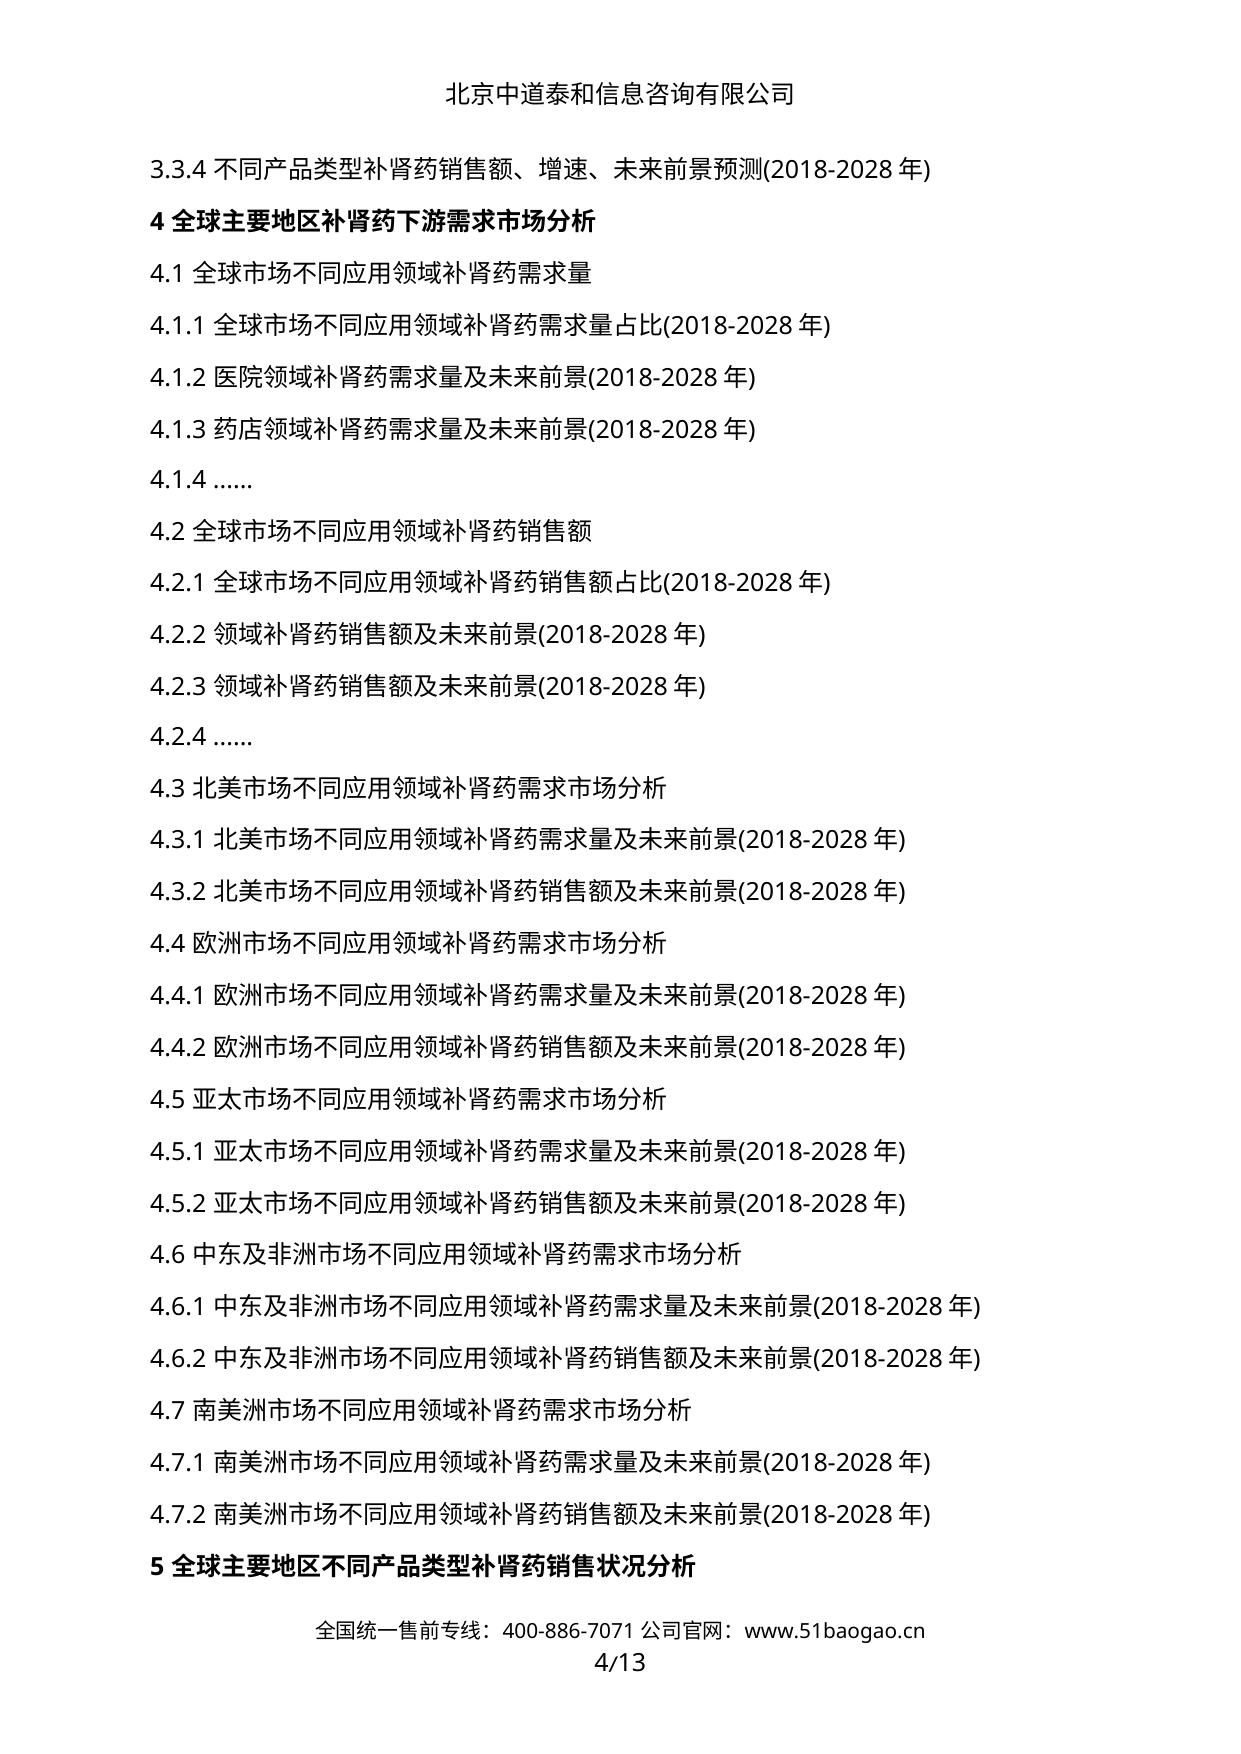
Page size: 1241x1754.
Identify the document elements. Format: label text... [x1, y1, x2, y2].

text 5 全球主要地区不同产品类型补肾药销售状况分析 [150, 1546, 1090, 1582]
text 4.5.2 亚太市场不同应用领域补肾药销售额及未来前景(2018-2028年) [150, 1183, 1090, 1219]
text 4.6 中东及非洲市场不同应用领域补肾药需求市场分析 [150, 1235, 1090, 1271]
text 4.2.3 领域补肾药销售额及未来前景(2018-2028年) [150, 667, 1090, 703]
text 4.4.2 欧洲市场不同应用领域补肾药销售额及未来前景(2018-2028年) [150, 1027, 1090, 1064]
text 4.7 南美洲市场不同应用领域补肾药需求市场分析 [150, 1391, 1090, 1427]
text 4.2.1 全球市场不同应用领域补肾药销售额占比(2018-2028年) [150, 563, 1090, 599]
text 4.7.1 南美洲市场不同应用领域补肾药需求量及未来前景(2018-2028年) [150, 1442, 1090, 1479]
text 4.2 全球市场不同应用领域补肾药销售额 [150, 511, 1090, 547]
text 4.3 北美市场不同应用领域补肾药需求市场分析 [150, 768, 1090, 804]
text 4.1.2 医院领域补肾药需求量及未来前景(2018-2028年) [150, 357, 1090, 394]
text 4.6.1 中东及非洲市场不同应用领域补肾药需求量及未来前景(2018-2028年) [150, 1287, 1090, 1323]
text 4.4 欧洲市场不同应用领域补肾药需求市场分析 [150, 924, 1090, 960]
text 4.6.2 中东及非洲市场不同应用领域补肾药销售额及未来前景(2018-2028年) [150, 1339, 1090, 1375]
text 4.3.1 北美市场不同应用领域补肾药需求量及未来前景(2018-2028年) [150, 820, 1090, 856]
text 4.5.1 亚太市场不同应用领域补肾药需求量及未来前景(2018-2028年) [150, 1131, 1090, 1167]
text 4.1.4 ...... [150, 461, 1090, 495]
text 3.3.4 不同产品类型补肾药销售额、增速、未来前景预测(2018-2028年) [150, 150, 1090, 186]
text 4.4.1 欧洲市场不同应用领域补肾药需求量及未来前景(2018-2028年) [150, 976, 1090, 1012]
text 4.2.4 ...... [150, 718, 1090, 752]
text 4.1 全球市场不同应用领域补肾药需求量 [150, 254, 1090, 290]
text 4.1.3 药店领域补肾药需求量及未来前景(2018-2028年) [150, 409, 1090, 446]
text 4.7.2 南美洲市场不同应用领域补肾药销售额及未来前景(2018-2028年) [150, 1494, 1090, 1531]
text 4.1.1 全球市场不同应用领域补肾药需求量占比(2018-2028年) [150, 306, 1090, 342]
text 4.2.2 领域补肾药销售额及未来前景(2018-2028年) [150, 615, 1090, 651]
text 4 全球主要地区补肾药下游需求市场分析 [150, 202, 1090, 238]
text 4.3.2 北美市场不同应用领域补肾药销售额及未来前景(2018-2028年) [150, 872, 1090, 908]
text 4.5 亚太市场不同应用领域补肾药需求市场分析 [150, 1079, 1090, 1116]
